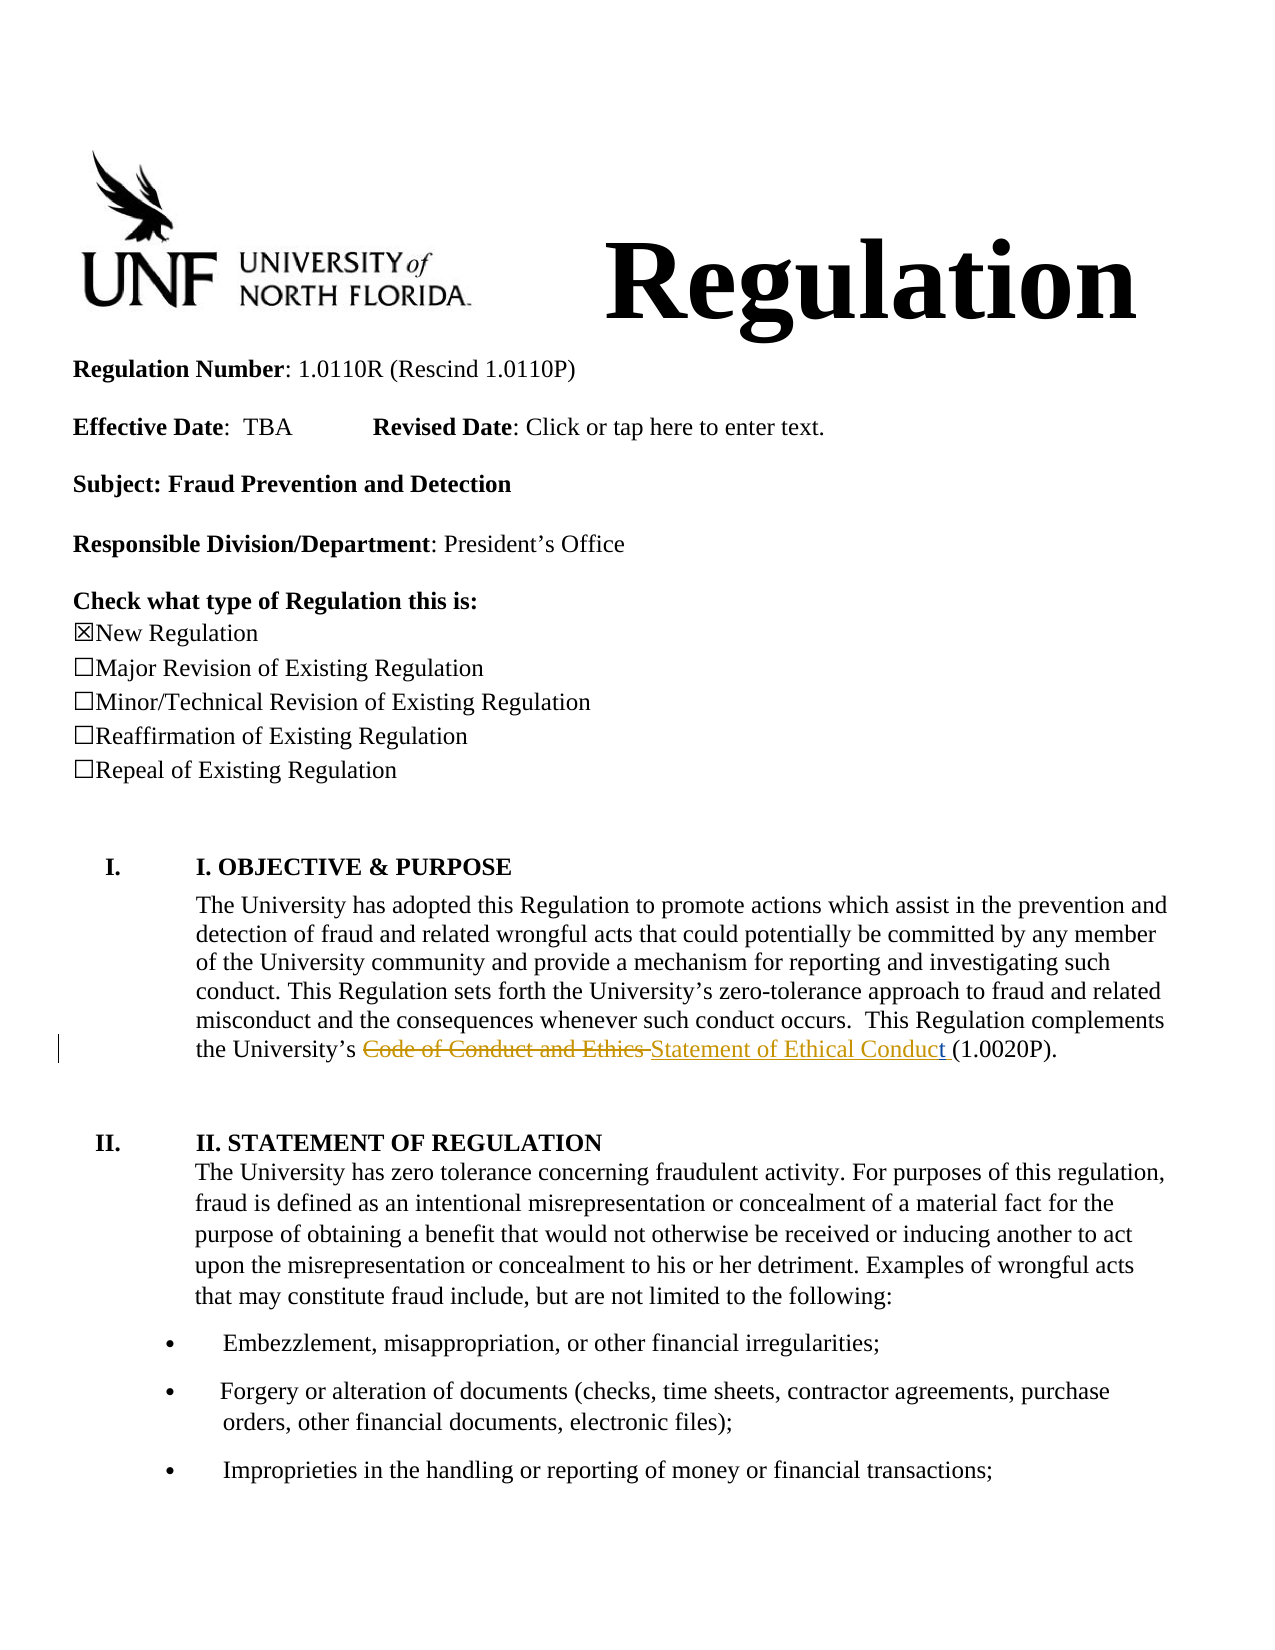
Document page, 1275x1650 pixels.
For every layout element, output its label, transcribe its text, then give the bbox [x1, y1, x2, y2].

text The University has zero tolerance concerning fraudulent activity. For purposes of this regulation, fraud is defined as an intentional misrepresentation or concealment of a material fact for the purpose of obtaining a benefit that would not otherwise be received or inducing another to act upon the misrepresentation or concealment to his or her detriment. Examples of wrongful acts that may constitute fraud include, but are not limited to the following: [194, 1157, 1172, 1309]
text Reaffirmation of Existing Regulation [73, 717, 1172, 751]
text Minor/Technical Revision of Existing Regulation [73, 683, 1172, 717]
text Check what type of Regulation this is: [73, 586, 1172, 615]
text Repeal of Existing Regulation [73, 751, 1172, 785]
list Embezzlement, misappropriation, or other financial irregularities; [166, 1328, 1172, 1357]
text Major Revision of Existing Regulation [73, 649, 1172, 683]
list Forgery or alteration of documents (checks, time sheets, contractor agreements, purchase orders, other financial documents, electronic files); [166, 1376, 1172, 1436]
list Improprieties in the handling or reporting of money or financial transactions; [166, 1455, 1172, 1484]
subtitle I. OBJECTIVE & PURPOSE [121, 852, 1172, 881]
picture [72, 150, 488, 319]
text Effective Date: Revised Date: [73, 412, 1172, 440]
subtitle Subject: [73, 469, 1172, 498]
subtitle The University has adopted this Regulation to promote actions which assist in the prevention and detection of fraud and related wrongful acts that could potentially be committed by any member of the University community and provide a mechanism for reporting and investigating such conduct. This Regulation sets forth the University’s zero-tolerance approach to fraud and related misconduct and the consequences whenever such conduct occurs. This Regulation complements the University’s (1.0020P). [196, 890, 1172, 1062]
subtitle II. STATEMENT OF REGULATION [121, 1128, 1172, 1157]
text Regulation Number: [73, 354, 1172, 383]
text Responsible Division/Department: [73, 529, 1172, 558]
text New Regulation [73, 615, 1172, 649]
